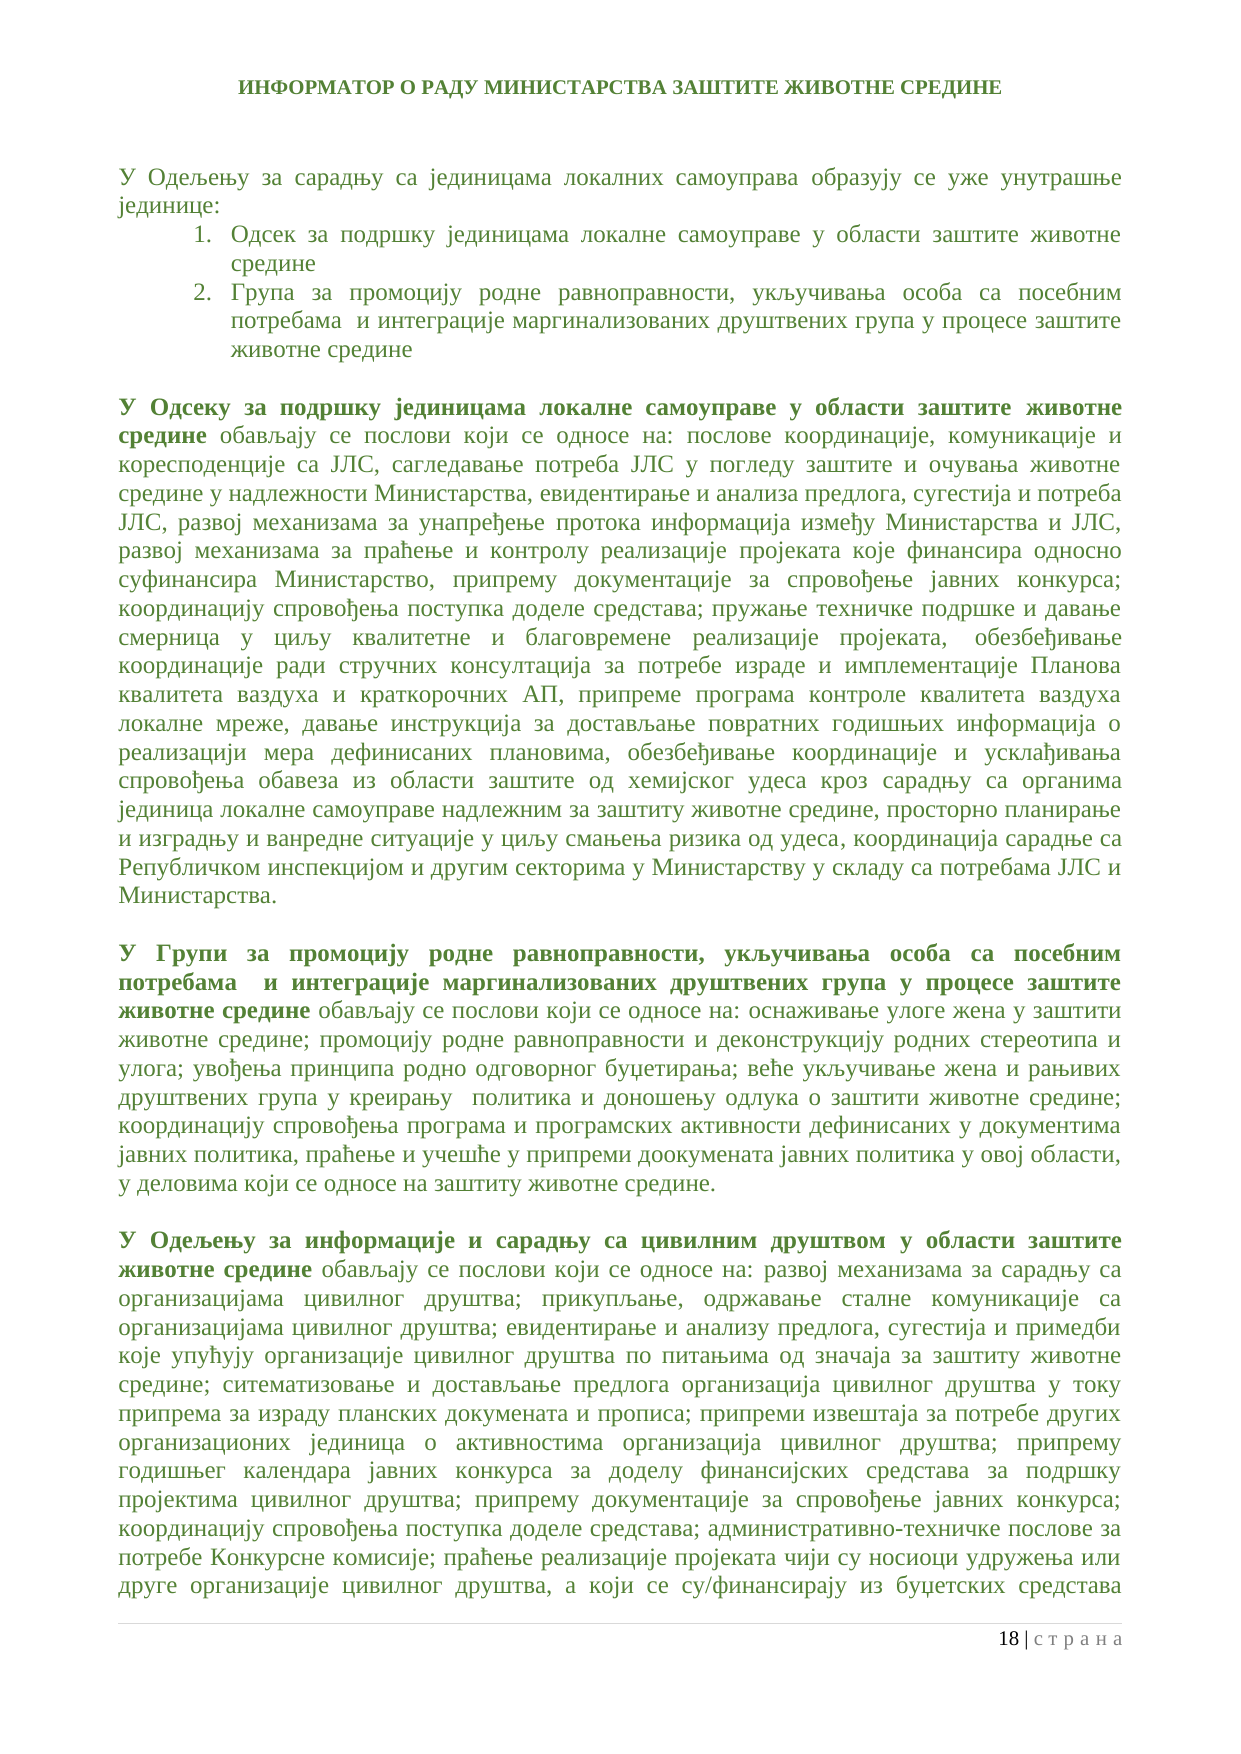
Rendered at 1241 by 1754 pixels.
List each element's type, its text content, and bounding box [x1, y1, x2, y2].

text У Одсеку за подршку јединицама локалне самоуправе у области заштите животне средине обављају се послови који се односе на: послове координације, комуникације и коресподенције са ЈЛС, сагледавање потреба ЈЛС у погледу заштите и очувања животне средине у надлежности Министарства, евидентирање и анализа предлога, сугестија и потреба ЈЛС, развој механизама за унапређење протока информација између Министарства и ЈЛС, развој механизама за праћење и контролу реализације пројеката које финансира односно суфинансира Министарство, припрему документације за спровођење јавних конкурса; координацију спровођења поступка доделе средстава; пружање техничке подршке и давање смерница у циљу квалитетне и благовремене реализације пројеката, обезбеђивање координације ради стручних консултација за потребе израде и имплементације Планова квалитета ваздуха и краткорочних АП, припреме програма контроле квалитета ваздуха локалне мреже, давање инструкција за достављање повратних годишњих информација о реализацији мера дефинисаних плановима, oбезбеђивање координације и усклађивања спровођења обавеза из области заштите од хемијског удеса кроз сарадњу са органима јединица локалне самоуправе надлежним за заштиту животне средине, просторно планирање и изградњу и ванредне ситуације у циљу смањења ризика од удеса, координација сарадње са Републичком инспекцијом и другим секторима у Министарству у складу са потребама ЈЛС и Министарства. [118, 392, 1122, 909]
text У Одељењу за сарадњу са јединицама локалних самоуправа образују се уже унутрашње јединице: [118, 162, 1122, 219]
text У Групи за промоцију рoдне равноправности, укључивања особа са посебним потребама и интеграције маргинализованих друштвених група у процесе заштите животне средине обављају се послови који се односе на: оснаживање улоге жена у заштити животне средине; промоцију родне равноправности и деконструкцију родних стереотипа и улога; увођења принципа родно одговорног буџетирања; веће укључивање жена и рањивих друштвених група у креирању политика и доношењу одлука о заштити животне средине; координацију спровођења програма и програмских активности дефинисаних у документима јавних политика, праћење и учешће у припреми доокумената јавних политика у овој области, у деловима који се односе на заштиту животне средине. [118, 938, 1122, 1197]
list Одсек за подршку јединицама локалне самоуправе у области заштите животне средине [193, 219, 1122, 277]
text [118, 1226, 1122, 1599]
list Група за промоцију рoдне равноправности, укључивања особа са посебним потребама и интеграције маргинализованих друштвених група у процесе заштите животне средине [193, 277, 1122, 363]
